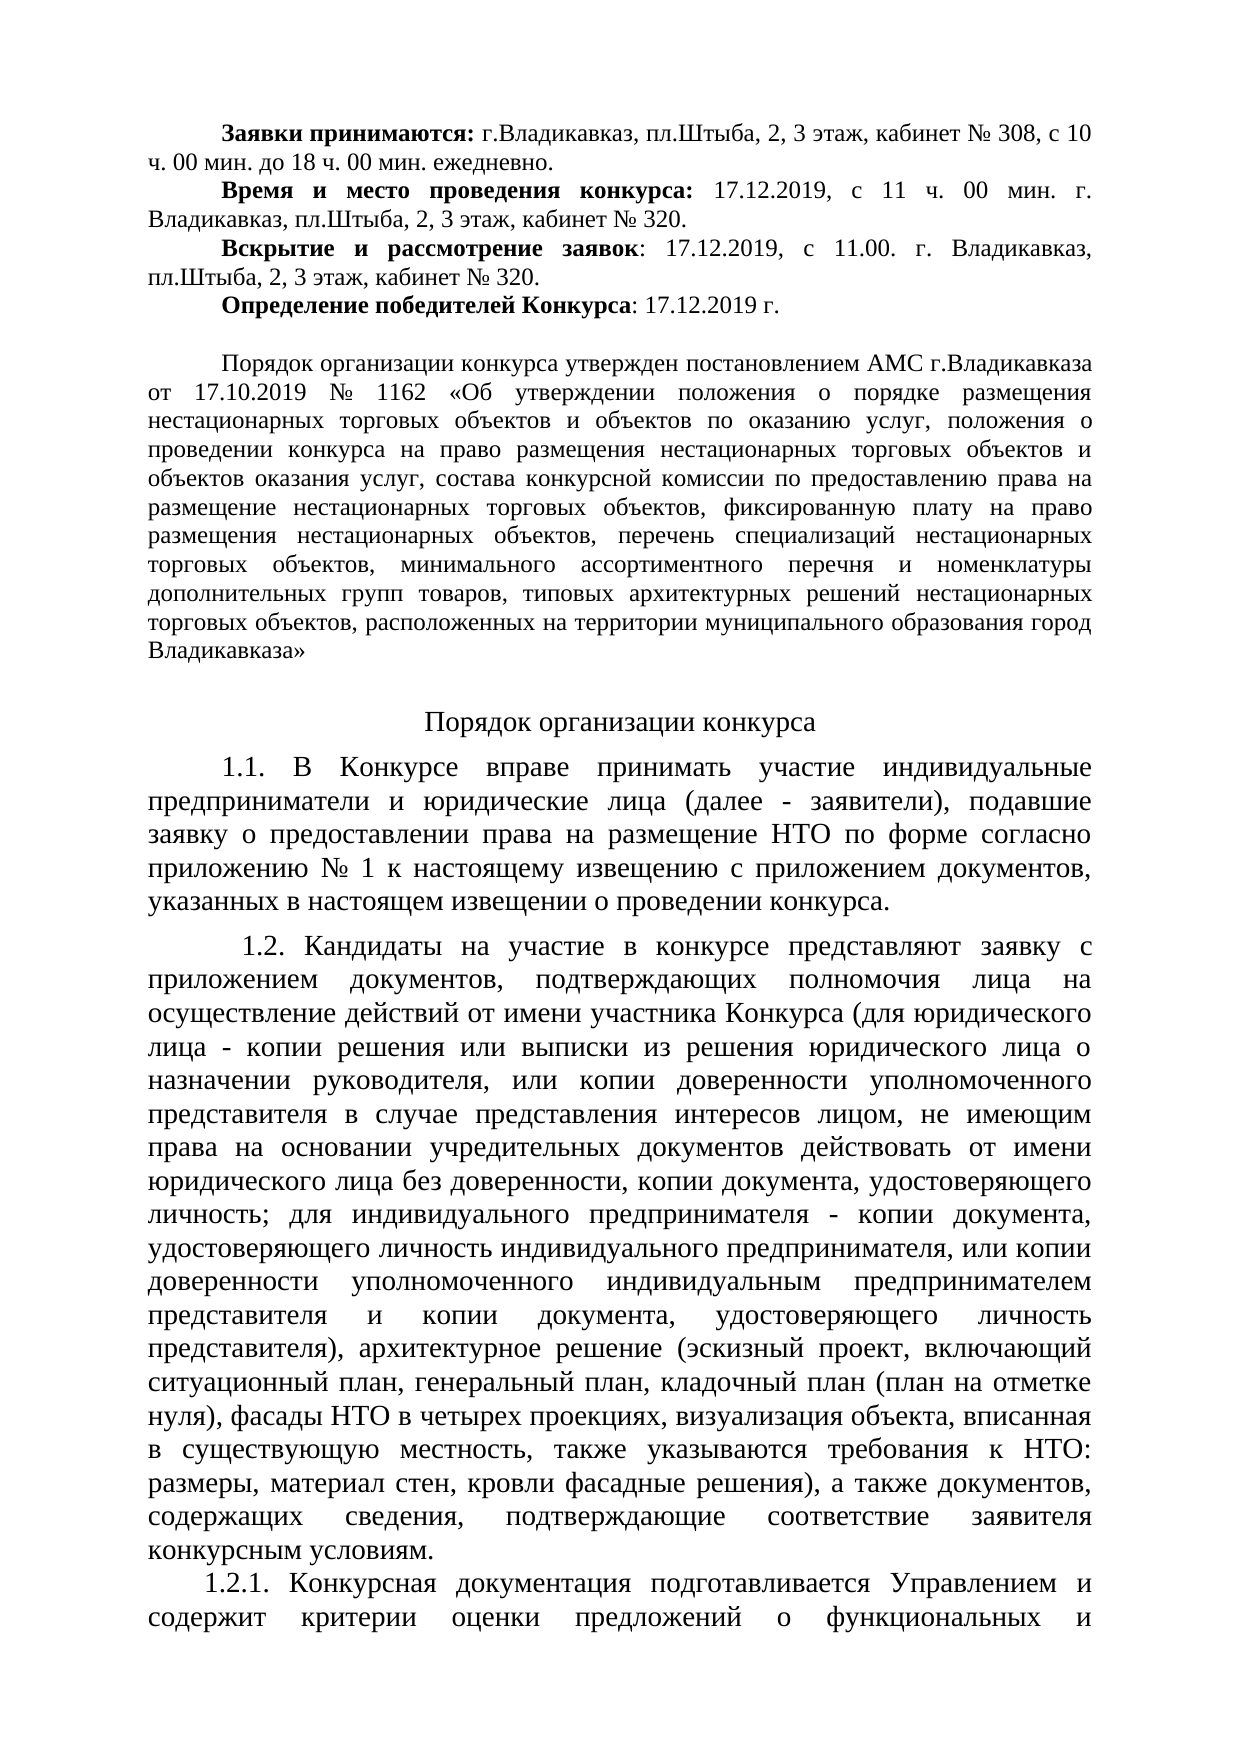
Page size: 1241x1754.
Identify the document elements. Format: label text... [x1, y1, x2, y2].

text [148, 1565, 1092, 1632]
text Вскрытие и рассмотрение заявок: 17.12.2019, с 11.00. г. Владикавказ, пл.Штыба, 2, 3 этаж, кабинет № 320. [148, 233, 1092, 291]
text 1.1. В Конкурсе вправе принимать участие индивидуальные предприниматели и юридические лица (далее - заявители), подавшие заявку о предоставлении права на размещение НТО по форме согласно приложению № 1 к настоящему извещению с приложением документов, указанных в настоящем извещении о проведении конкурса. [148, 749, 1092, 917]
text Порядок организации конкурса утвержден постановлением АМС г.Владикавказа от 17.10.2019 № 1162 «Об утверждении положения о порядке размещения нестационарных торговых объектов и объектов по оказанию услуг, положения о проведении конкурса на право размещения нестационарных торговых объектов и объектов оказания услуг, состава конкурсной комиссии по предоставлению права на размещение нестационарных торговых объектов, фиксированную плату на право размещения нестационарных объектов, перечень специализаций нестационарных торговых объектов, минимального ассортиментного перечня и номенклатуры дополнительных групп товаров, типовых архитектурных решений нестационарных торговых объектов, расположенных на территории муниципального образования город Владикавказа» [148, 348, 1092, 664]
text 1.2. Кандидаты на участие в конкурсе представляют заявку с приложением документов, подтверждающих полномочия лица на осуществление действий от имени участника Конкурса (для юридического лица - копии решения или выписки из решения юридического лица о назначении руководителя, или копии доверенности уполномоченного представителя в случае представления интересов лицом, не имеющим права на основании учредительных документов действовать от имени юридического лица без доверенности, копии документа, удостоверяющего личность; для индивидуального предпринимателя - копии документа, удостоверяющего личность индивидуального предпринимателя, или копии доверенности уполномоченного индивидуальным предпринимателем представителя и копии документа, удостоверяющего личность представителя), архитектурное решение (эскизный проект, включающий ситуационный план, генеральный план, кладочный план (план на отметке нуля), фасады НТО в четырех проекциях, визуализация объекта, вписанная в существующую местность, также указываются требования к НТО: размеры, материал стен, кровли фасадные решения), а также документов, содержащих сведения, подтверждающие соответствие заявителя конкурсным условиям. [148, 928, 1092, 1565]
text Время и место проведения конкурса: 17.12.2019, с 11 ч. 00 мин. г. Владикавказ, пл.Штыба, 2, 3 этаж, кабинет № 320. [148, 176, 1092, 233]
text Заявки принимаются: г.Владикавказ, пл.Штыба, 2, 3 этаж, кабинет № 308, с 10 ч. 00 мин. до 18 ч. 00 мин. ежедневно. [148, 118, 1092, 176]
text Определение победителей Конкурса: 17.12.2019 г. [148, 291, 1092, 319]
text Порядок организации конкурса [148, 704, 1092, 738]
